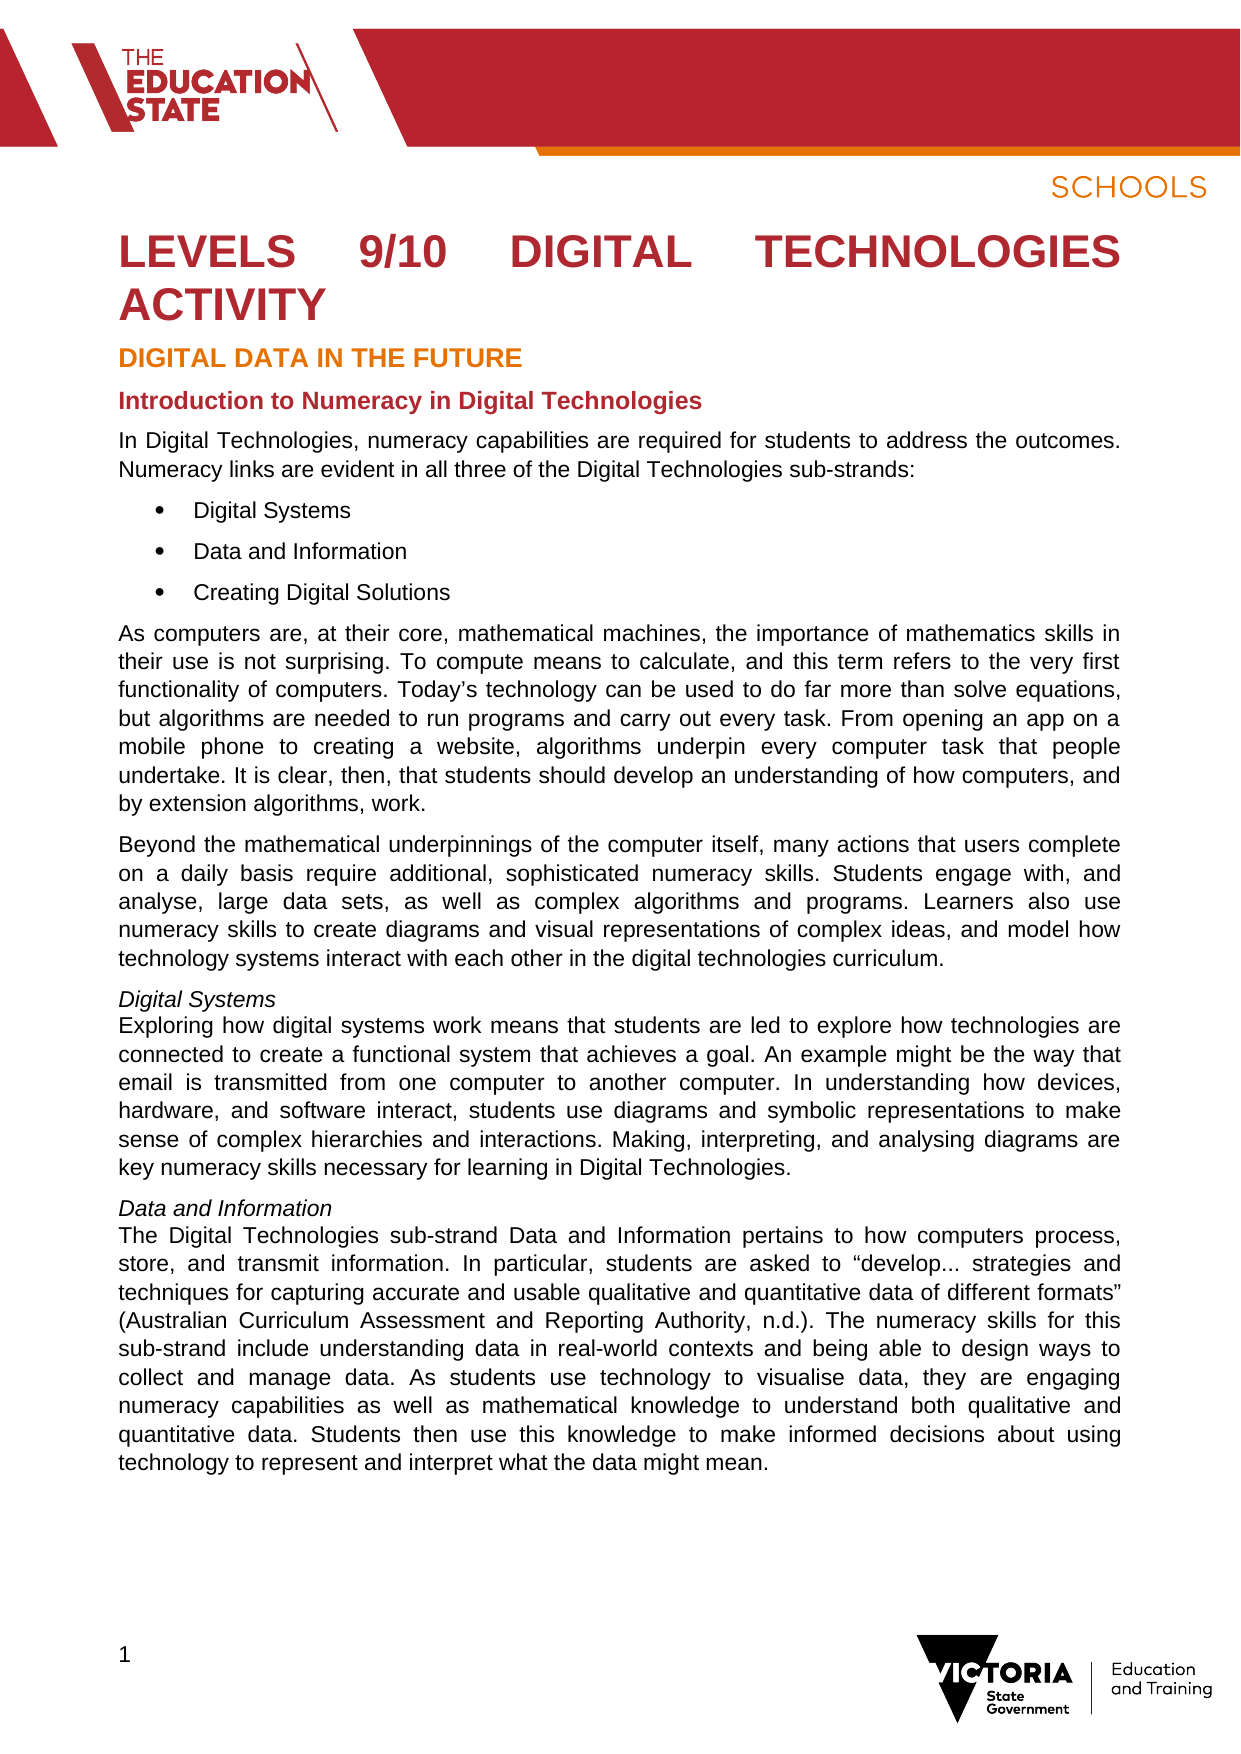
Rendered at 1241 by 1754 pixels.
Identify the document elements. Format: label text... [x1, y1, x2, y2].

list Digital Systems [156, 497, 1122, 523]
text In Digital Technologies, numeracy capabilities are required for students to address the outcomes. Numeracy links are evident in all three of the Digital Technologies sub-strands: [118, 427, 1122, 482]
list Data and Information [156, 538, 1122, 564]
subtitle Digital Systems [118, 986, 1122, 1012]
text Levels 9/10 digital technologies Activity [118, 224, 1122, 330]
text Beyond the mathematical underpinnings of the computer itself, many actions that users complete on a daily basis require additional, sophisticated numeracy skills. Students engage with, and analyse, large data sets, as well as complex algorithms and programs. Learners also use numeracy skills to create diagrams and visual representations of complex ideas, and model how technology systems interact with each other in the digital technologies curriculum. [118, 831, 1122, 971]
subtitle Data and Information [118, 1195, 1122, 1222]
subtitle Digital data in the future [118, 342, 1122, 374]
list Creating Digital Solutions [156, 579, 1122, 605]
text Exploring how digital systems work means that students are led to explore how technologies are connected to create a functional system that achieves a goal. An example might be the way that email is transmitted from one computer to another computer. In understanding how devices, hardware, and software interact, students use diagrams and symbolic representations to make sense of complex hierarchies and interactions. Making, interpreting, and analysing diagrams are key numeracy skills necessary for learning in Digital Technologies. [118, 1012, 1122, 1181]
text As computers are, at their core, mathematical machines, the importance of mathematics skills in their use is not surprising. To compute means to calculate, and this term refers to the very first functionality of computers. Today’s technology can be used to do far more than solve equations, but algorithms are needed to run programs and carry out every task. From opening an app on a mobile phone to creating a website, algorithms underpin every computer task that people undertake. It is clear, then, that students should develop an understanding of how computers, and by extension algorithms, work. [118, 619, 1122, 817]
text The Digital Technologies sub-strand Data and Information pertains to how computers process, store, and transmit information. In particular, students are asked to “develop... strategies and techniques for capturing accurate and usable qualitative and quantitative data of different formats” (Australian Curriculum Assessment and Reporting Authority, n.d.). The numeracy skills for this sub-strand include understanding data in real-world contexts and being able to design ways to collect and manage data. As students use technology to visualise data, they are engaging numeracy capabilities as well as mathematical knowledge to understand both qualitative and quantitative data. Students then use this knowledge to make informed decisions about using technology to represent and interpret what the data might mean. [118, 1222, 1122, 1476]
picture [0, 0, 1241, 1753]
subtitle Introduction to Numeracy in Digital Technologies [118, 386, 1122, 415]
